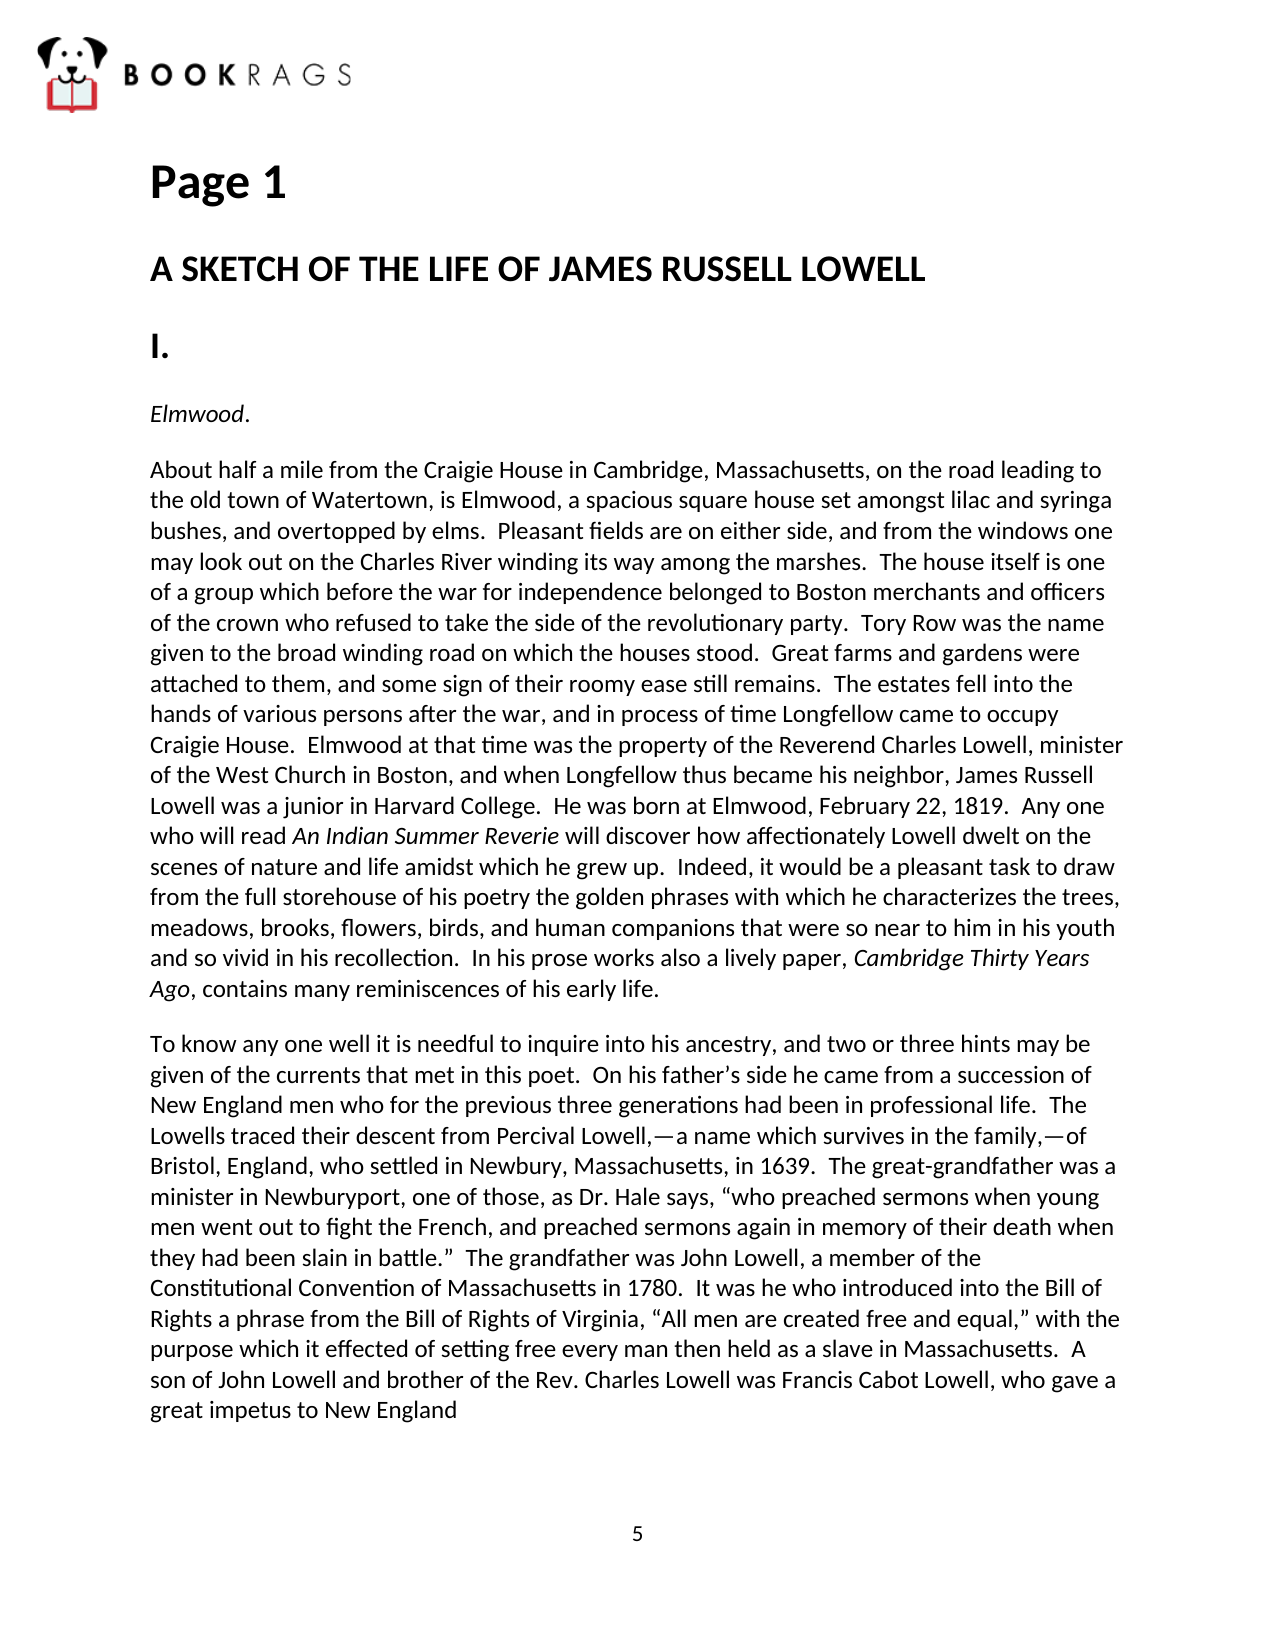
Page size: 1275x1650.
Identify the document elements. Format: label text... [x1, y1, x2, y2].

picture [37, 37, 351, 113]
text To know any one well it is needful to inquire into his ancestry, and two or three hints may be given of the currents that met in this poet. On his father’s side he came from a succession of New England men who for the previous three generations had been in professional life. The Lowells traced their descent from Percival Lowell,—­a name which survives in the family,—­of Bristol, England, who settled in Newbury, Massachusetts, in 1639. The great-grandfather was a minister in Newburyport, one of those, as Dr. Hale says, “who preached sermons when young men went out to fight the French, and preached sermons again in memory of their death when they had been slain in battle.” The grandfather was John Lowell, a member of the Constitutional Convention of Massachusetts in 1780. It was he who introduced into the Bill of Rights a phrase from the Bill of Rights of Virginia, “All men are created free and equal,” with the purpose which it effected of setting free every man then held as a slave in Massachusetts. A son of John Lowell and brother of the Rev. Charles Lowell was Francis Cabot Lowell, who gave a great impetus to New England [150, 1028, 1125, 1425]
text Elmwood. [150, 398, 1125, 429]
text About half a mile from the Craigie House in Cambridge, Massachusetts, on the road leading to the old town of Watertown, is Elmwood, a spacious square house set amongst lilac and syringa bushes, and overtopped by elms. Pleasant fields are on either side, and from the windows one may look out on the Charles River winding its way among the marshes. The house itself is one of a group which before the war for independence belonged to Boston merchants and officers of the crown who refused to take the side of the revolutionary party. Tory Row was the name given to the broad winding road on which the houses stood. Great farms and gardens were attached to them, and some sign of their roomy ease still remains. The estates fell into the hands of various persons after the war, and in process of time Longfellow came to occupy Craigie House. Elmwood at that time was the property of the Reverend Charles Lowell, minister of the West Church in Boston, and when Longfellow thus became his neighbor, James Russell Lowell was a junior in Harvard College. He was born at Elmwood, February 22, 1819. Any one who will read An Indian Summer Reverie will discover how affectionately Lowell dwelt on the scenes of nature and life amidst which he grew up. Indeed, it would be a pleasant task to draw from the full storehouse of his poetry the golden phrases with which he characterizes the trees, meadows, brooks, flowers, birds, and human companions that were so near to him in his youth and so vivid in his recollection. In his prose works also a lively paper, Cambridge Thirty Years Ago, contains many reminiscences of his early life. [150, 454, 1125, 1003]
text A SKETCH OF THE LIFE OF JAMES RUSSELL LOWELL [150, 244, 1125, 290]
text Page 1 [150, 150, 1125, 211]
text I. [150, 322, 1125, 367]
